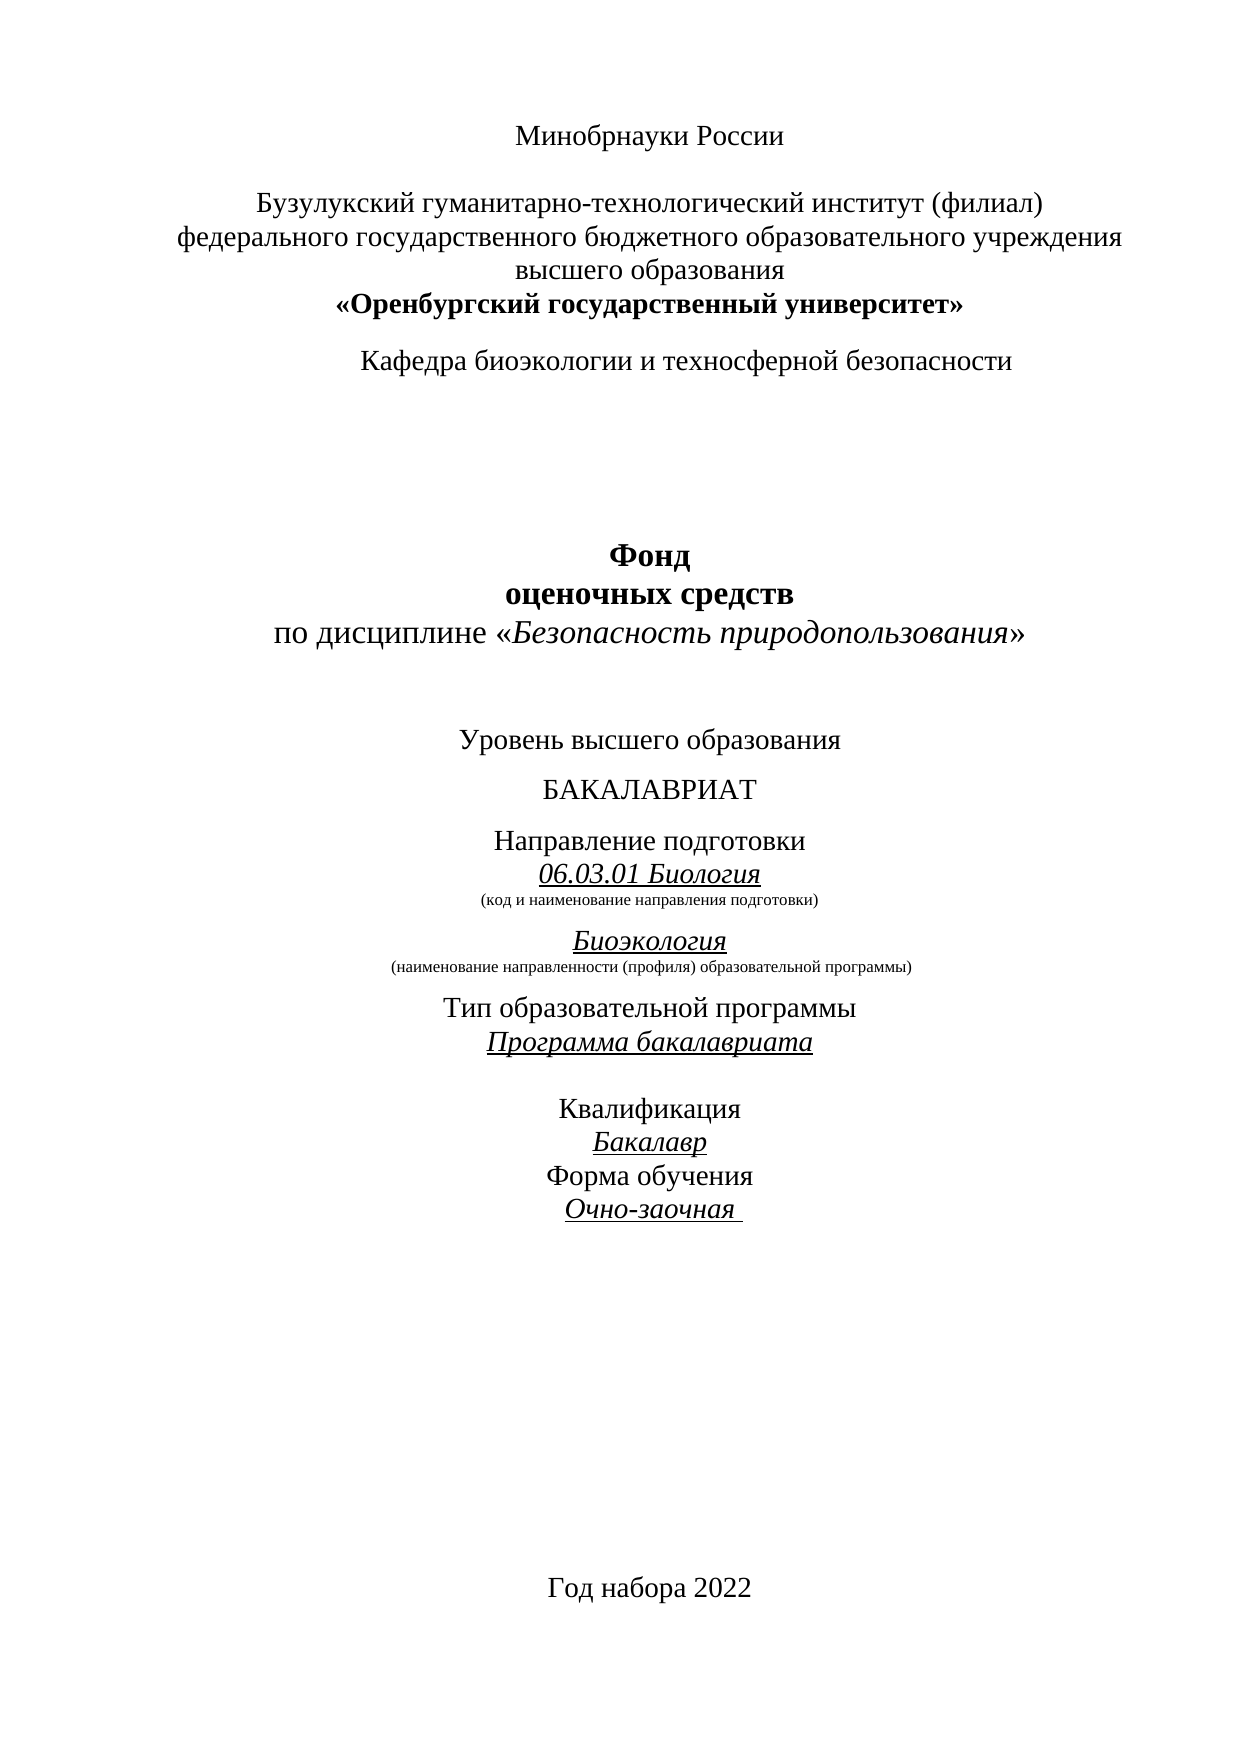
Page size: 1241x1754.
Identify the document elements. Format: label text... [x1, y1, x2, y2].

text Минобрнауки России [118, 118, 1181, 152]
text Квалификация [118, 1091, 1181, 1124]
text Направление подготовки [118, 823, 1181, 856]
text высшего образования [118, 252, 1181, 286]
text Биоэкология [118, 923, 1181, 957]
text федерального государственного бюджетного образовательного учреждения [118, 219, 1181, 252]
text Бакалавр [118, 1124, 1181, 1158]
text Фонд [118, 535, 1181, 573]
text 06.03.01 Биология [118, 856, 1181, 890]
text Уровень высшего образования [118, 722, 1181, 756]
text Кафедра биоэкологии и техносферной безопасности [118, 343, 1181, 377]
text Очно-заочная [118, 1192, 1181, 1225]
text оценочных средств [118, 573, 1181, 612]
text (наименование направленности (профиля) образовательной программы) [118, 957, 1181, 990]
text Программа бакалавриата [118, 1024, 1181, 1057]
text (код и наименование направления подготовки) [118, 890, 1181, 923]
text Бузулукский гуманитарно-технологический институт (филиал) [118, 185, 1181, 219]
text по дисциплине «Безопасность природопользования» [118, 612, 1181, 650]
text Год набора 2022 [118, 1570, 1181, 1604]
text БАКАЛАВРИАТ [118, 772, 1181, 806]
text Тип образовательной программы [118, 990, 1181, 1024]
text «Оренбургский государственный университет» [118, 286, 1181, 319]
text Форма обучения [118, 1158, 1181, 1192]
